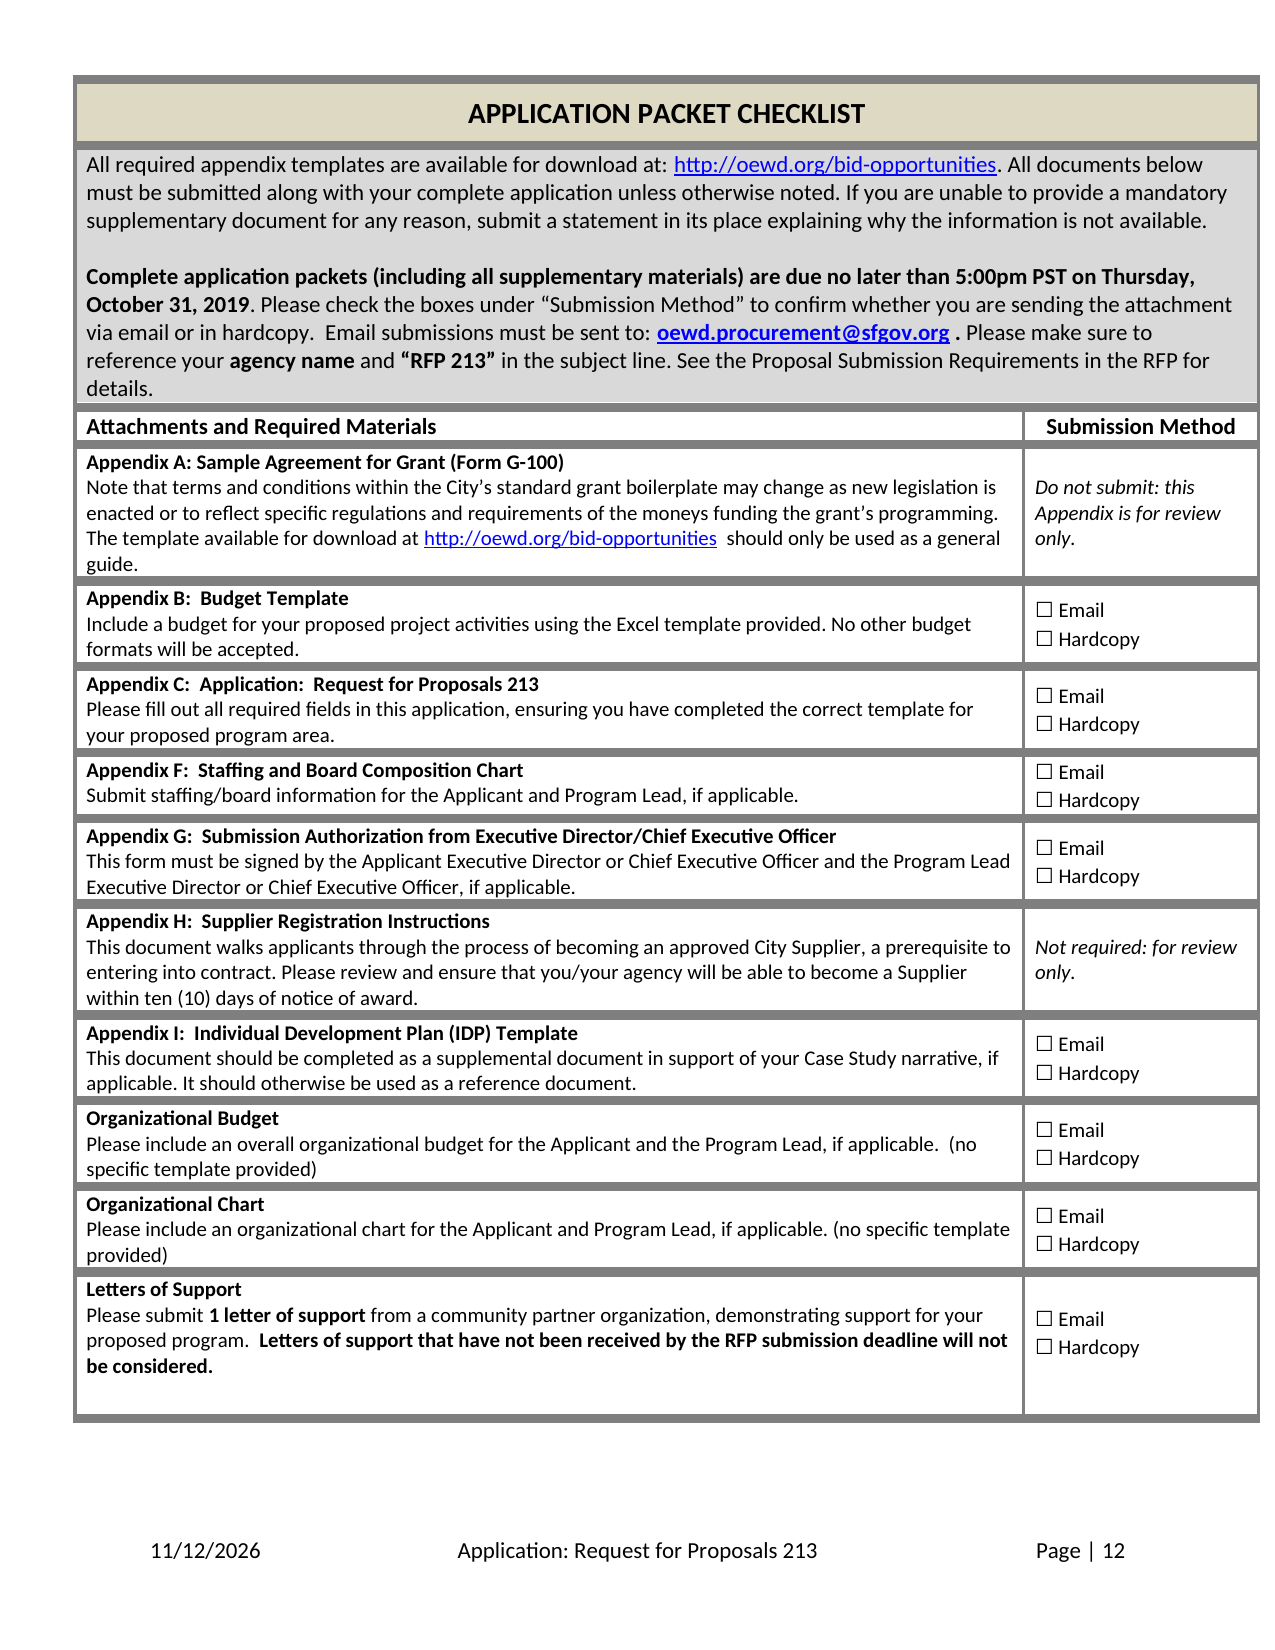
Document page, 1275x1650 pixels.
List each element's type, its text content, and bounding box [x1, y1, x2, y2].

table_cell Not required: for review only. [1025, 909, 1257, 1010]
table_cell Appendix A: Sample Agreement for Grant (Form G-100) Note that terms and conditions within the City’s standard grant boilerplate may change as new legislation is enacted or to reflect specific regulations and requirements of the moneys funding the grant’s programming. The template available for download at http://oewd.org/bid-opportunities should only be used as a general guide. [77, 449, 1022, 576]
table_cell Organizational Chart Please include an organizational chart for the Applicant and Program Lead, if applicable. (no specific template provided) [77, 1191, 1022, 1267]
table_cell All required appendix templates are available for download at: http://oewd.org/bid-opportunities. All documents below must be submitted along with your complete application unless otherwise noted. If you are unable to provide a mandatory supplementary document for any reason, submit a statement in its place explaining why the information is not available. Complete application packets (including all supplementary materials) are due no later than 5:00pm PST on Thursday, October 31, 2019. Please check the boxes under “Submission Method” to confirm whether you are sending the attachment via email or in hardcopy. Email submissions must be sent to: oewd.procurement@sfgov.org . Please make sure to reference your agency name and “RFP 213” in the subject line. See the Proposal Submission Requirements in the RFP for details. [77, 150, 1257, 402]
table_cell Organizational Budget Please include an overall organizational budget for the Applicant and the Program Lead, if applicable. (no specific template provided) [77, 1105, 1022, 1182]
table_cell Email Hardcopy [1025, 1105, 1257, 1182]
table_cell Email Hardcopy [1025, 757, 1257, 814]
table_cell Appendix F: Staffing and Board Composition Chart Submit staffing/board information for the Applicant and Program Lead, if applicable. [77, 757, 1022, 814]
table_cell Appendix I: Individual Development Plan (IDP) Template This document should be completed as a supplemental document in support of your Case Study narrative, if applicable. It should otherwise be used as a reference document. [77, 1020, 1022, 1096]
table_cell Attachments and Required Materials [77, 412, 1022, 440]
table_cell Email Hardcopy [1025, 1020, 1257, 1096]
table_cell Email Hardcopy [1025, 671, 1257, 747]
table_cell Email Hardcopy [1025, 586, 1257, 662]
table_cell Appendix C: Application: Request for Proposals 213 Please fill out all required fields in this application, ensuring you have completed the correct template for your proposed program area. [77, 671, 1022, 747]
table_header APPLICATION PACKET CHECKLIST [77, 84, 1257, 141]
table_cell Appendix H: Supplier Registration Instructions This document walks applicants through the process of becoming an approved City Supplier, a prerequisite to entering into contract. Please review and ensure that you/your agency will be able to become a Supplier within ten (10) days of notice of award. [77, 909, 1022, 1010]
table_cell Letters of Support Please submit 1 letter of support from a community partner organization, demonstrating support for your proposed program. Letters of support that have not been received by the RFP submission deadline will not be considered. [77, 1277, 1022, 1414]
table_cell Do not submit: this Appendix is for review only. [1025, 449, 1257, 576]
table_cell Email Hardcopy [1025, 1277, 1257, 1414]
table_cell Email Hardcopy [1025, 1191, 1257, 1267]
table_cell Appendix B: Budget Template Include a budget for your proposed project activities using the Excel template provided. No other budget formats will be accepted. [77, 586, 1022, 662]
table_cell Submission Method [1025, 412, 1257, 440]
table_cell Email Hardcopy [1025, 823, 1257, 899]
table_cell Appendix G: Submission Authorization from Executive Director/Chief Executive Officer This form must be signed by the Applicant Executive Director or Chief Executive Officer and the Program Lead Executive Director or Chief Executive Officer, if applicable. [77, 823, 1022, 899]
